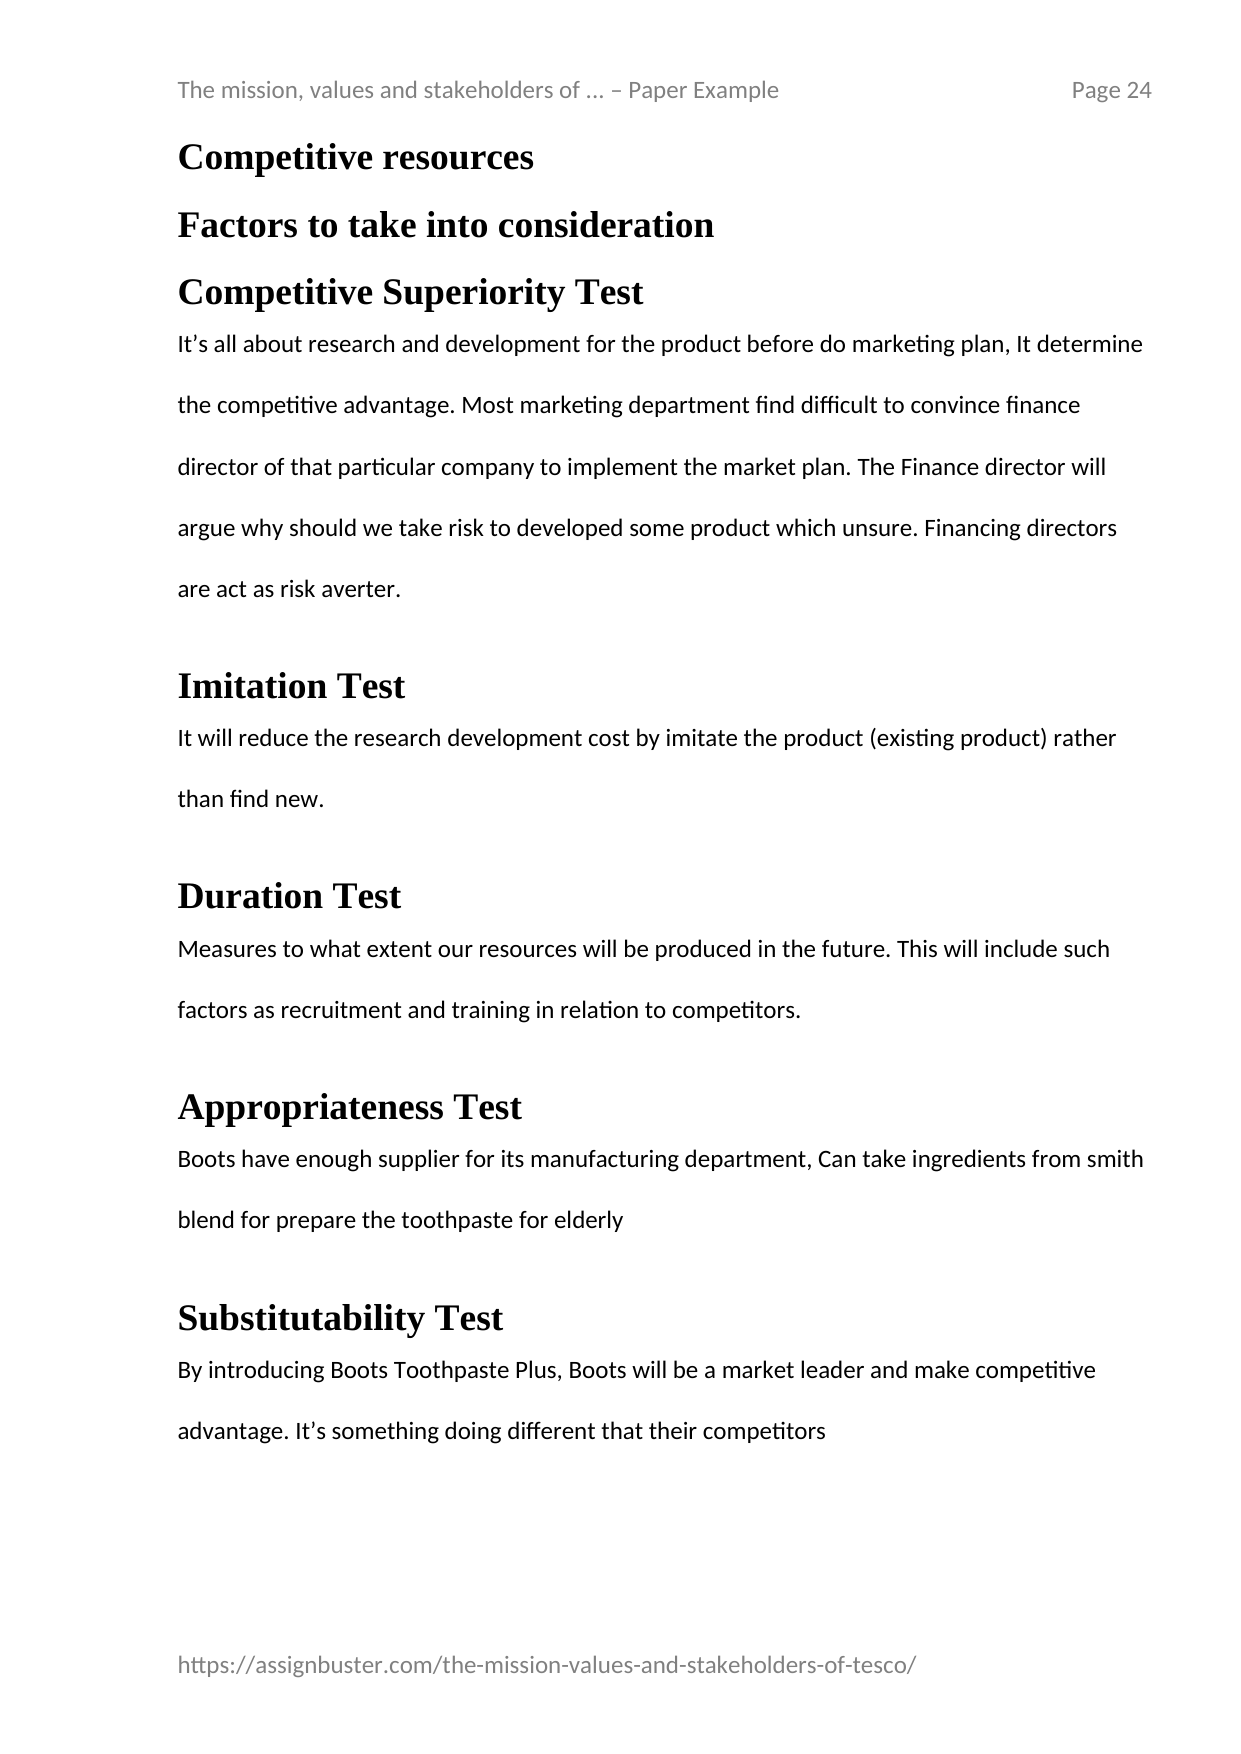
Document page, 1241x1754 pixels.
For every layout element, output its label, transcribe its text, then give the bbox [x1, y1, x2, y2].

text Measures to what extent our resources will be produced in the future. This will include such factors as recruitment and training in relation to competitors. [177, 933, 1152, 1024]
subtitle Competitive resources [177, 135, 1152, 178]
subtitle Imitation Test [177, 663, 1152, 706]
text It will reduce the research development cost by imitate the product (existing product) rather than find new. [177, 722, 1152, 814]
subtitle Substitutability Test [177, 1295, 1152, 1338]
text Boots have enough supplier for its manufacturing department, Can take ingredients from smith blend for prepare the toothpaste for elderly [177, 1144, 1152, 1235]
text It’s all about research and development for the product before do marketing plan, It determine the competitive advantage. Most marketing department find difficult to convince finance director of that particular company to implement the market plan. The Finance director will argue why should we take risk to developed some product which unsure. Financing directors are act as risk averter. [177, 329, 1152, 603]
subtitle Competitive Superiority Test [177, 269, 1152, 313]
subtitle Duration Test [177, 874, 1152, 917]
text By introducing Boots Toothpaste Plus, Boots will be a market leader and make competitive advantage. It’s something doing different that their competitors [177, 1354, 1152, 1446]
subtitle Appropriateness Test [177, 1084, 1152, 1128]
subtitle Factors to take into consideration [177, 202, 1152, 245]
